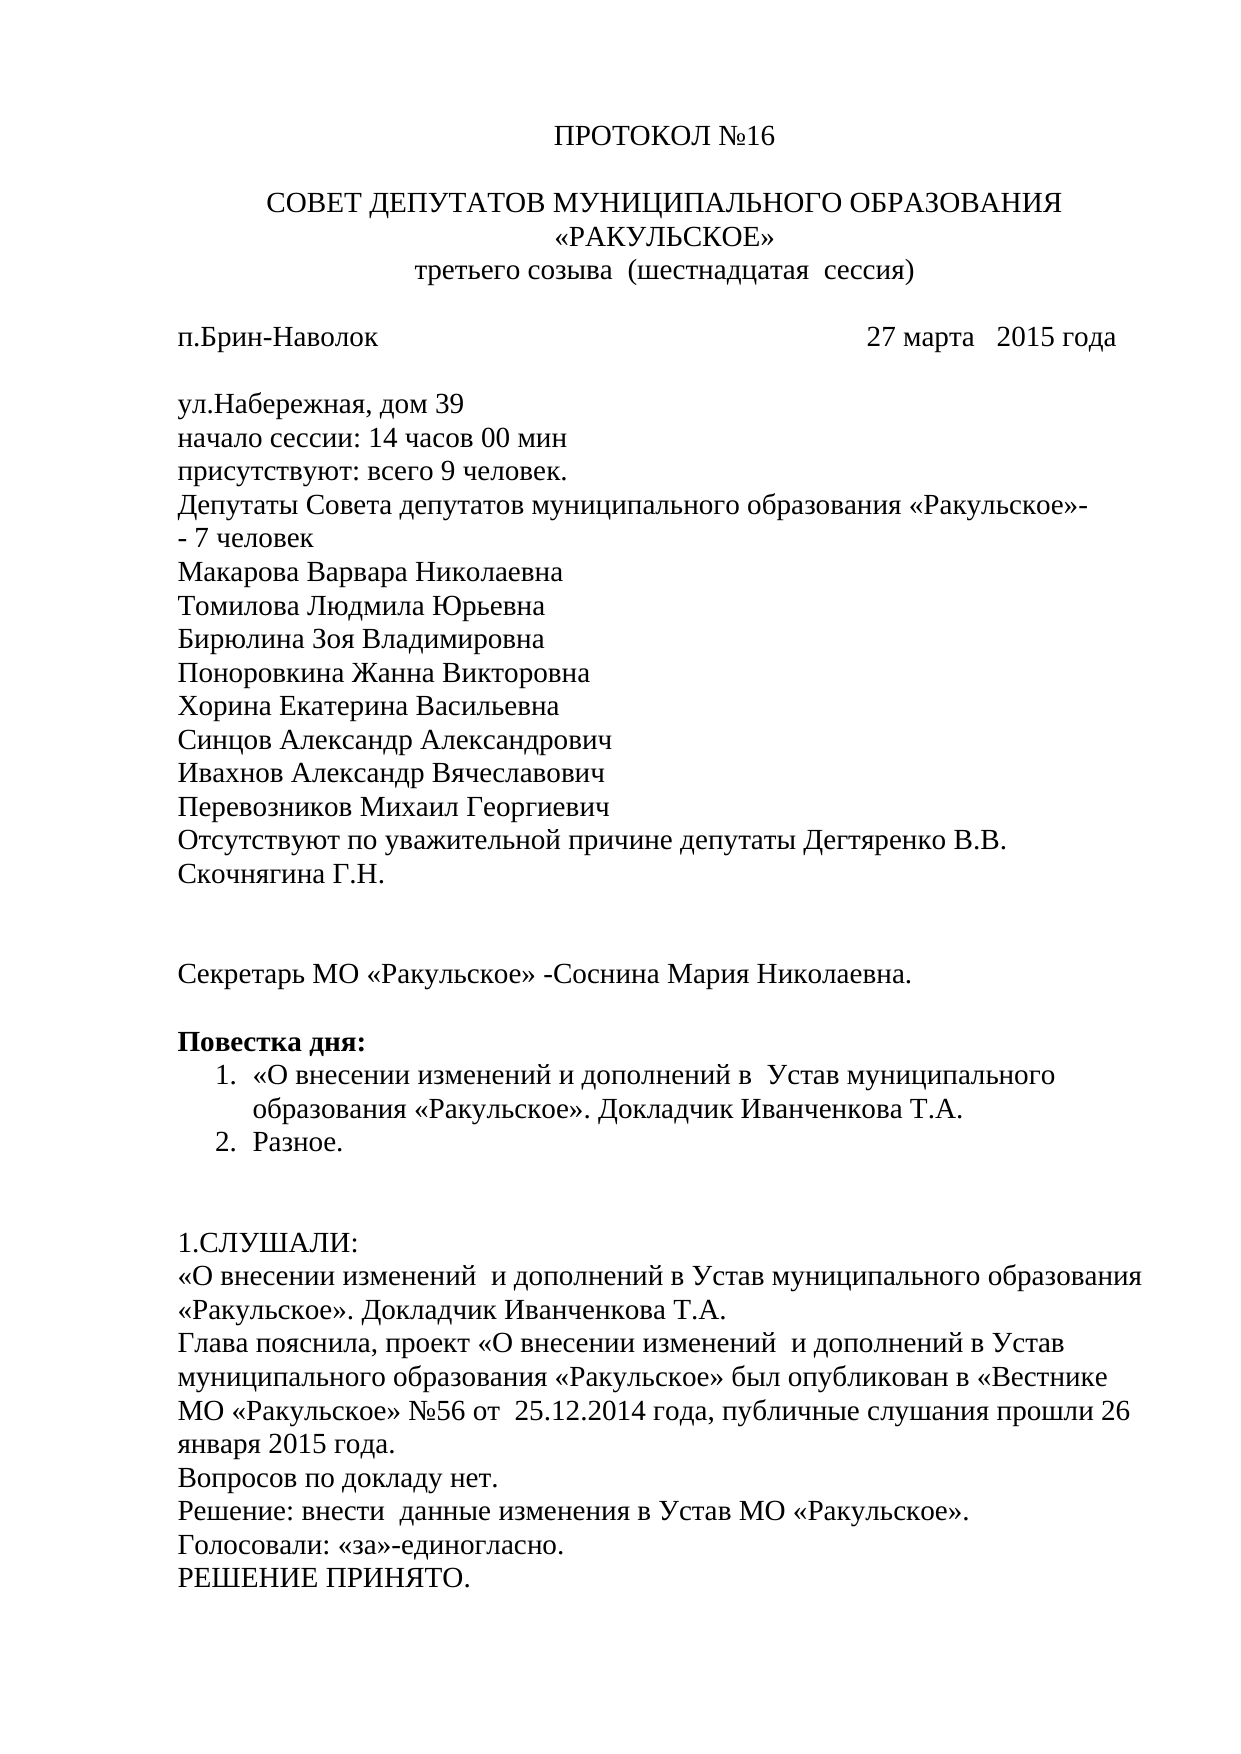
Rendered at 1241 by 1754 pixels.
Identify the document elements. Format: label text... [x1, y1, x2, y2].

text Голосовали: «за»-единогласно. [177, 1527, 1152, 1560]
text Бирюлина Зоя Владимировна [177, 621, 1152, 655]
text Депутаты Совета депутатов муниципального образования «Ракульское»- [177, 487, 1152, 521]
list Разное. [215, 1124, 1152, 1158]
text Ивахнов Александр Вячеславович [177, 755, 1152, 789]
text Повестка дня: [177, 1024, 1152, 1057]
list «О внесении изменений и дополнений в Устав муниципального образования «Ракульское». Докладчик Иванченкова Т.А. [215, 1057, 1152, 1124]
text Хорина Екатерина Васильевна [177, 688, 1152, 722]
text присутствуют: всего 9 человек. [177, 453, 1152, 487]
text Синцов Александр Александрович [177, 722, 1152, 755]
text Секретарь МО «Ракульское» -Соснина Мария Николаевна. [177, 957, 1152, 990]
text Поноровкина Жанна Викторовна [177, 655, 1152, 688]
text Вопросов по докладу нет. [177, 1460, 1152, 1493]
text третьего созыва (шестнадцатая сессия) [177, 252, 1152, 286]
text Решение: внести данные изменения в Устав МО «Ракульское». [177, 1493, 1152, 1527]
text - 7 человек [177, 521, 1152, 554]
text п.Брин-Наволок 27 марта 2015 года [177, 319, 1152, 353]
text Томилова Людмила Юрьевна [177, 588, 1152, 621]
text «О внесении изменений и дополнений в Устав муниципального образования «Ракульское». Докладчик Иванченкова Т.А. [177, 1258, 1152, 1326]
text ул.Набережная, дом 39 [177, 386, 1152, 420]
text Перевозников Михаил Георгиевич [177, 789, 1152, 822]
text ПРОТОКОЛ №16 [177, 118, 1152, 152]
text 1.СЛУШАЛИ: [177, 1225, 1152, 1258]
text РЕШЕНИЕ ПРИНЯТО. [177, 1560, 1152, 1594]
text Глава пояснила, проект «О внесении изменений и дополнений в Устав муниципального образования «Ракульское» был опубликован в «Вестнике МО «Ракульское» №56 от 25.12.2014 года, публичные слушания прошли 26 января 2015 года. [177, 1326, 1152, 1460]
text Отсутствуют по уважительной причине депутаты Дегтяренко В.В. Скочнягина Г.Н. [177, 822, 1152, 889]
text начало сессии: 14 часов 00 мин [177, 420, 1152, 453]
text СОВЕТ ДЕПУТАТОВ МУНИЦИПАЛЬНОГО ОБРАЗОВАНИЯ «РАКУЛЬСКОЕ» [177, 185, 1152, 252]
text Макарова Варвара Николаевна [177, 554, 1152, 588]
